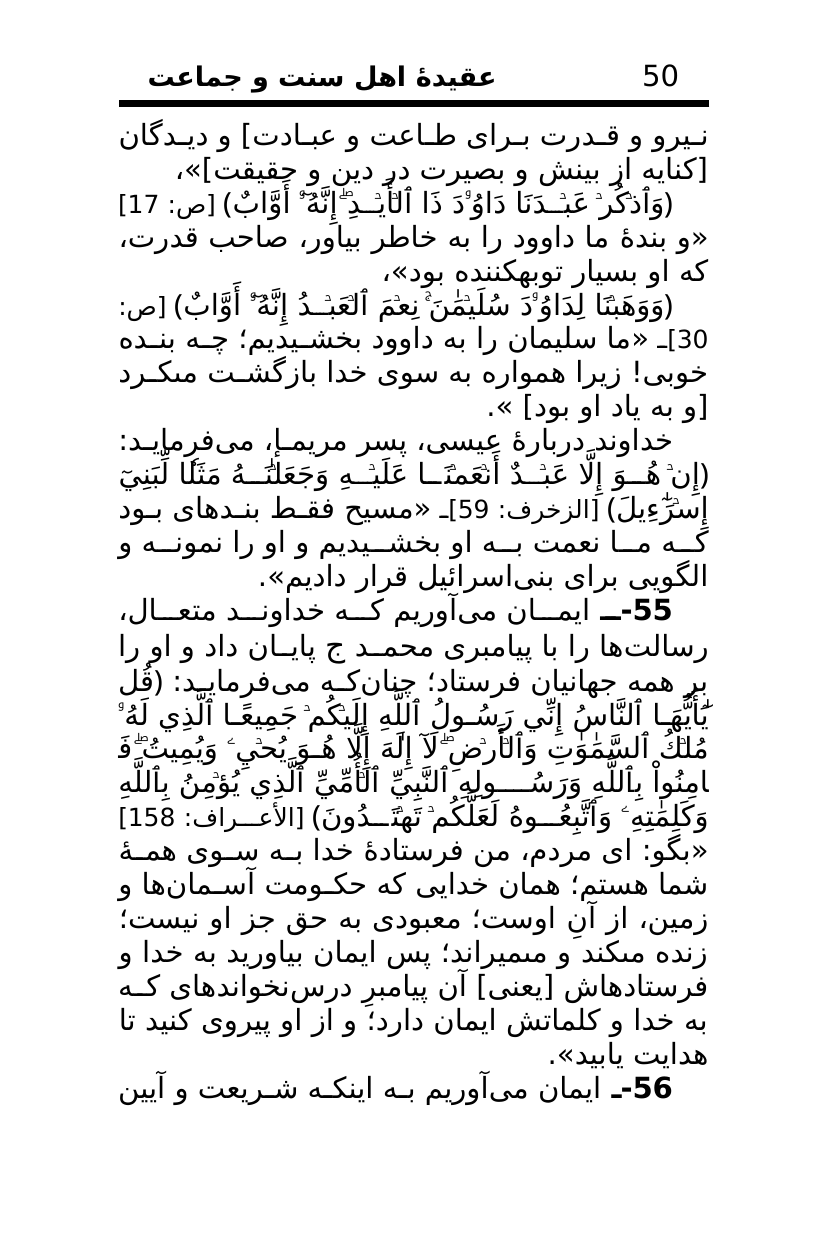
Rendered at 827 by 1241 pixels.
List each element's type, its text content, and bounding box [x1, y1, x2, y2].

text ﴿وَٱذۡكُرۡ عَبۡدَنَا دَاوُۥدَ ذَا ٱلۡأَيۡدِۖ إِنَّهُۥٓ أَوَّابٌ﴾ [ص: 17] «و بندۀ ما داوود را به خاطر بیاور، صاحب قدرت، که او بسیار توبه‏کننده بود»، [118, 186, 709, 288]
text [118, 1071, 709, 1105]
text خداوند دربارۀ عیسى، پسر مریمإ، مى‌فرماید: ﴿إِنۡ هُوَ إِلَّا عَبۡدٌ أَنۡعَمۡنَا عَلَيۡهِ وَجَعَلۡنَٰهُ مَثَلٗا لِّبَنِيٓ إِسۡرَٰٓءِيلَ﴾ [الزخرف: 59] «مسیح فقط بنده‏اى بود که ما نعمت به او بخشیدیم و او را نمونه و الگویى براى بنى‌‌اسرائیل قرار دادیم». [118, 424, 709, 593]
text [118, 118, 709, 186]
text ﴿وَوَهَبۡنَا لِدَاوُۥدَ سُلَيۡمَٰنَۚ نِعۡمَ ٱلۡعَبۡدُ إِنَّهُۥٓ أَوَّابٌ﴾ [ص:30] «ما سلیمان را به داوود بخشیدیم؛ چه بنده خوبى! زیرا همواره به سوى خدا بازگشت مى‏کرد [و به یاد او بود] ». [118, 288, 709, 424]
text 55- ایمان مى‌آوریم که خداوند متعال، رسالت‌ها را با پیامبرى محمد ج پایان داد و او را بر همه جهانیان فرستاد؛ چنان‌که مى‌فرماید: ﴿قُلۡ يَٰٓأَيُّهَا ٱلنَّاسُ إِنِّي رَسُولُ ٱللَّهِ إِلَيۡكُمۡ جَمِيعًا ٱلَّذِي لَهُۥ مُلۡكُ ٱلسَّمَٰوَٰتِ وَٱلۡأَرۡضِۖ لَآ إِلَٰهَ إِلَّا هُوَ يُحۡيِۦ وَيُمِيتُۖ فَ‍َٔامِنُواْ بِٱللَّهِ وَرَسُولِهِ ٱلنَّبِيِّ ٱلۡأُمِّيِّ ٱلَّذِي يُؤۡمِنُ بِٱللَّهِ وَكَلِمَٰتِهِۦ وَٱتَّبِعُوهُ لَعَلَّكُمۡ تَهۡتَدُونَ﴾ [الأعراف: 158] «بگو: اى مردم، من فرستادۀ خدا به سوى همۀ شما هستم؛ همان خدایى که حکومت آسمان‌ها و زمین، از آنِ اوست؛ معبودى به حق جز او نیست؛ زنده مى‏کند و مى‏میراند؛ پس ایمان بیاورید به خدا و فرستاده‏اش [یعنی] آن پیامبرِ درس‌نخوانده‏اى که به خدا و کلماتش ایمان دارد؛ و از او پیروى کنید تا هدایت یابید». [118, 593, 709, 1071]
